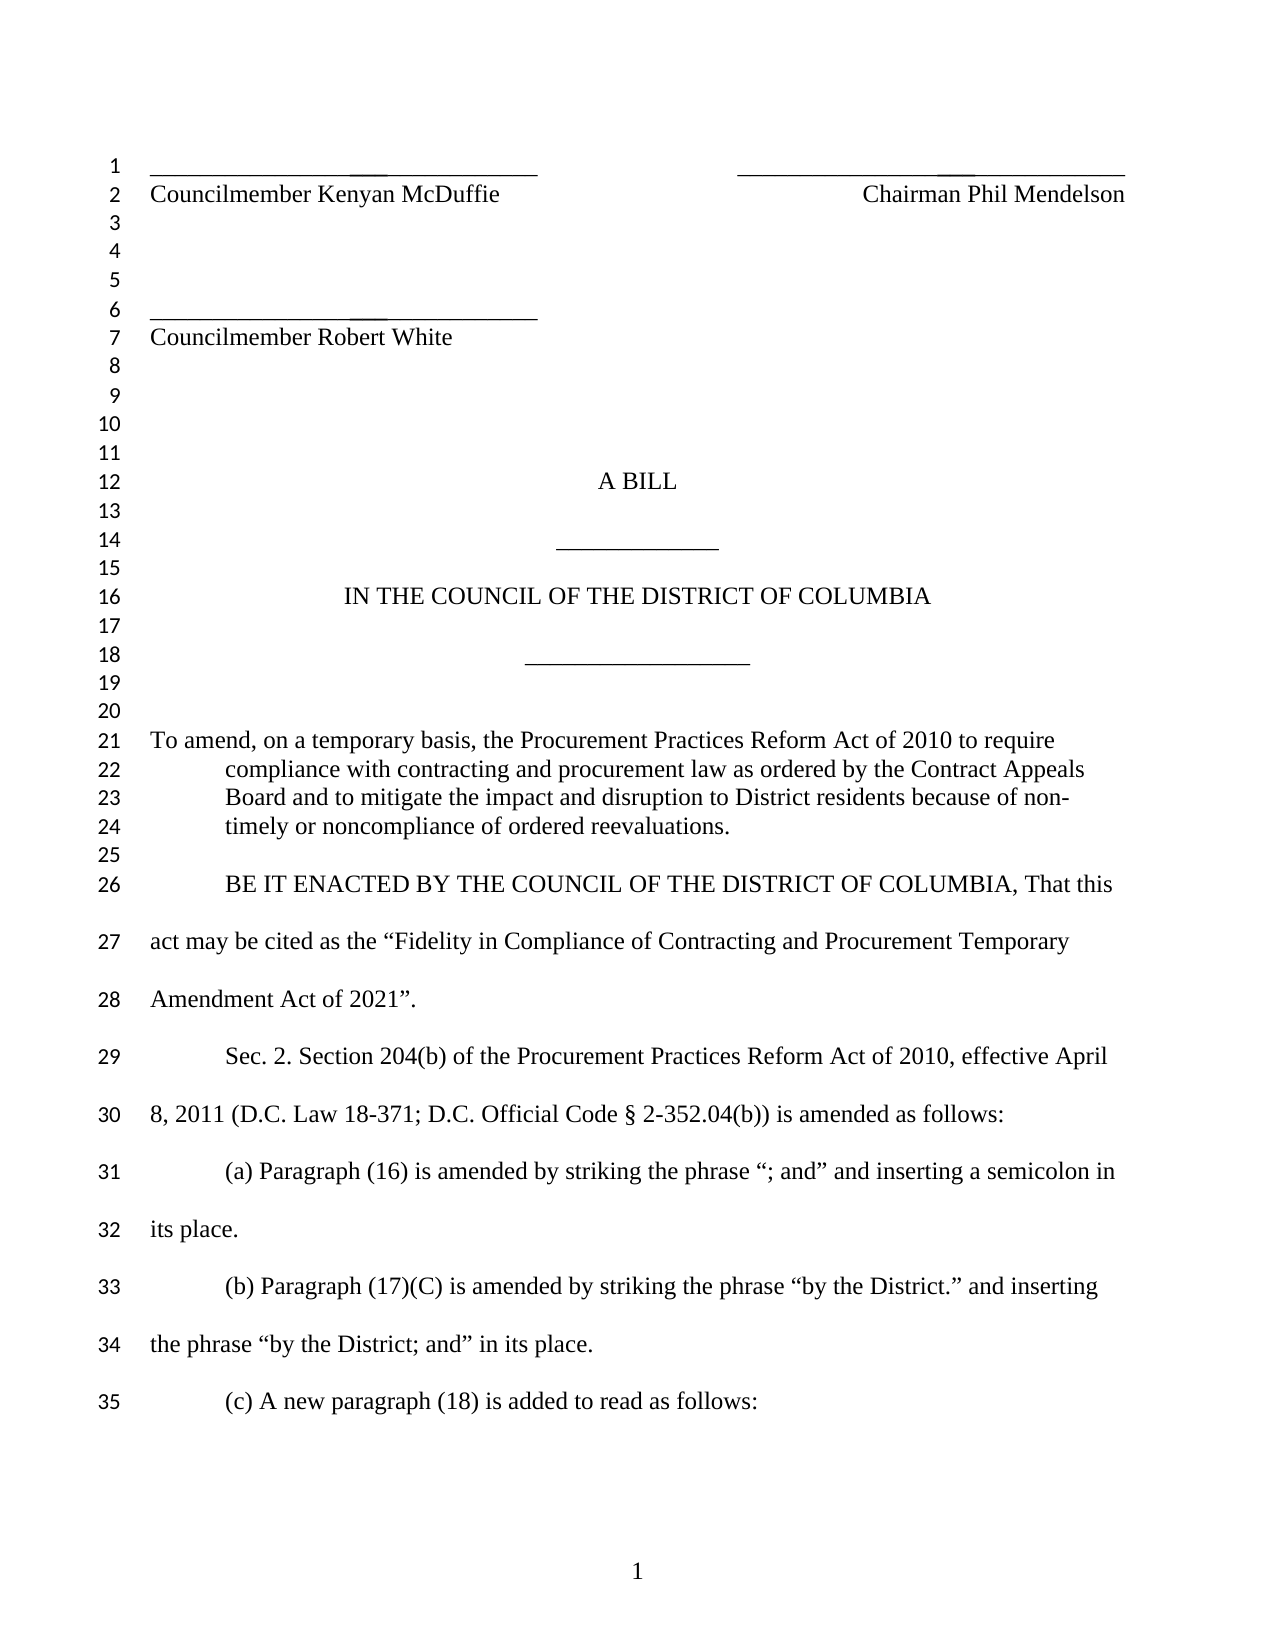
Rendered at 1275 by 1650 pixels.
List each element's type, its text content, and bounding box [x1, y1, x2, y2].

text _____________ [150, 524, 1125, 552]
text Councilmember Robert White [150, 322, 1125, 351]
text (b) Paragraph (17)(C) is amended by striking the phrase “by the District.” and inserting the phrase “by the District; and” in its place. [150, 1271, 1125, 1357]
text (c) A new paragraph (18) is added to read as follows: [150, 1386, 1125, 1415]
text IN THE COUNCIL OF THE DISTRICT OF COLUMBIA [150, 581, 1125, 610]
text __________________ [150, 639, 1125, 667]
text _______________________________ [150, 294, 1125, 322]
text BE IT ENACTED BY THE COUNCIL OF THE DISTRICT OF COLUMBIA, That this act may be cited as the “Fidelity in Compliance of Contracting and Procurement Temporary Amendment Act of 2021”. [150, 869, 1125, 1012]
text Councilmember Kenyan McDuffie Chairman Phil Mendelson [150, 179, 1125, 207]
text Sec. 2. Section 204(b) of the Procurement Practices Reform Act of 2010, effective April 8, 2011 (D.C. Law 18-371; D.C. Official Code § 2-352.04(b)) is amended as follows: [150, 1041, 1125, 1127]
text _______________________________ _______________________________ [150, 150, 1125, 179]
text To amend, on a temporary basis, the Procurement Practices Reform Act of 2010 to require compliance with contracting and procurement law as ordered by the Contract Appeals Board and to mitigate the impact and disruption to District residents because of non-timely or noncompliance of ordered reevaluations. [150, 725, 1125, 840]
text (a) Paragraph (16) is amended by striking the phrase “; and” and inserting a semicolon in its place. [150, 1156, 1125, 1242]
text A BILL [150, 466, 1125, 495]
